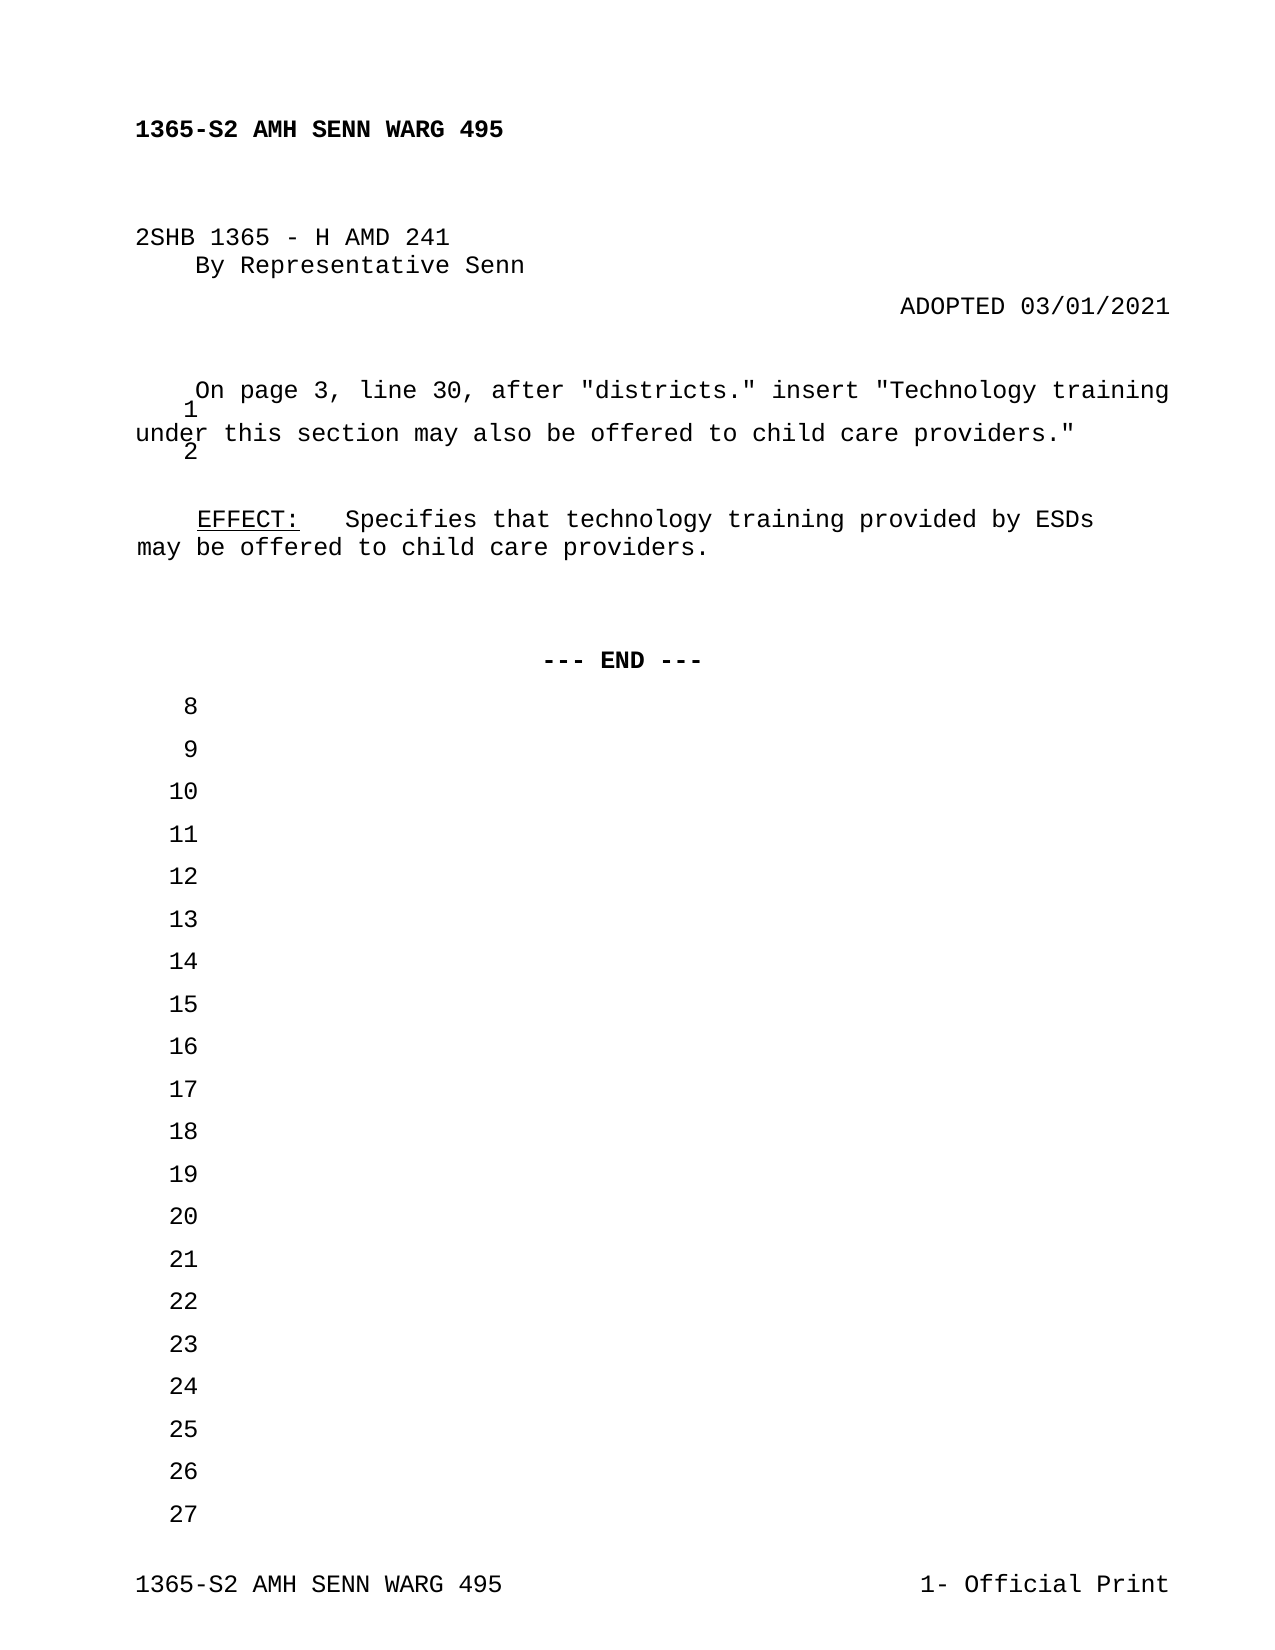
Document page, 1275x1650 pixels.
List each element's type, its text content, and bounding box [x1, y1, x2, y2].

text On page 3, line 30, after "districts." insert "Technology training under this section may also be offered to child care providers." [135, 365, 1170, 450]
text --- END --- [75, 634, 1170, 677]
text - [135, 224, 1170, 252]
